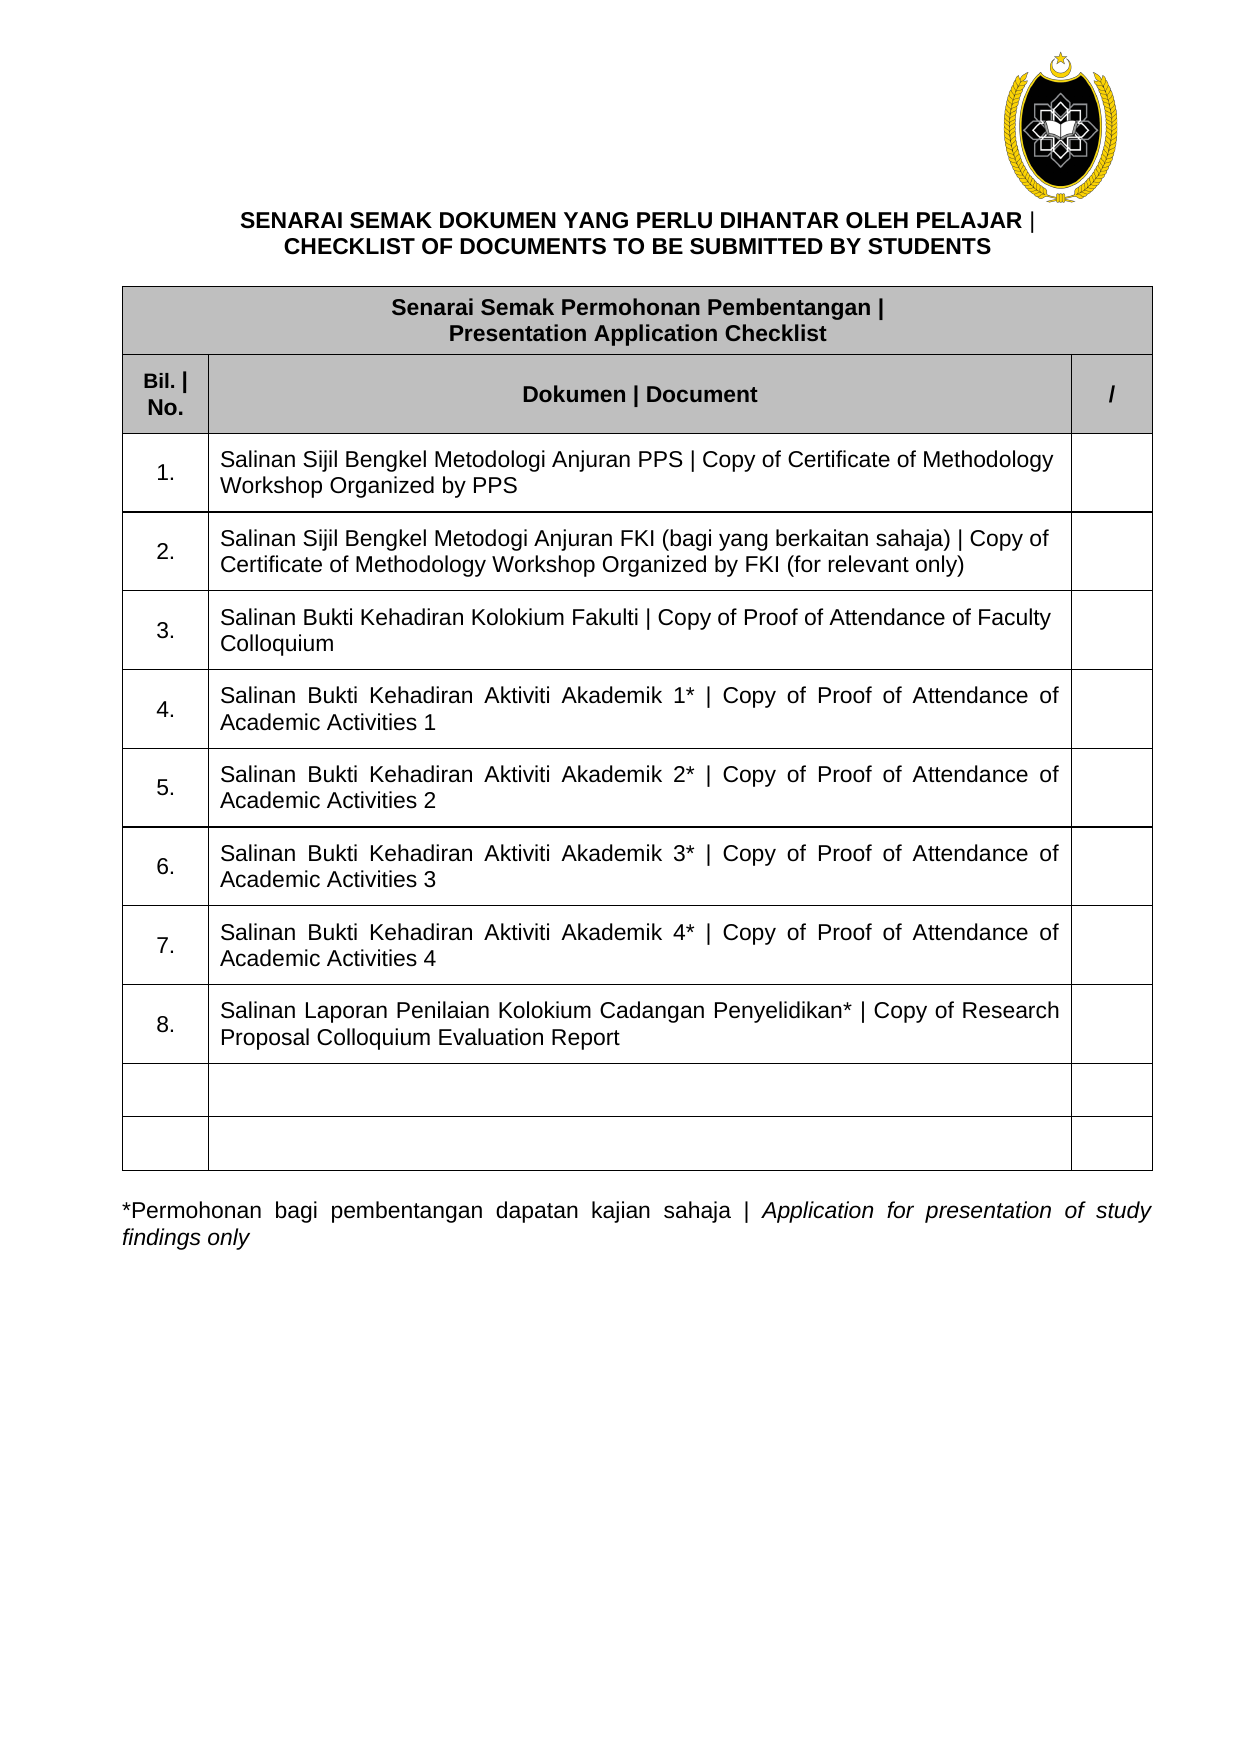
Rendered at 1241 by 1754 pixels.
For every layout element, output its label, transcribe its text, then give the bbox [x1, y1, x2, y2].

table_cell [1072, 906, 1152, 984]
table_cell [1072, 828, 1152, 905]
table_cell Salinan Bukti Kehadiran Aktiviti Akademik 4* | Copy of Proof of Attendance of Academic Activities 4 [209, 906, 1071, 984]
table_cell [1072, 670, 1152, 748]
table_cell 7. [123, 906, 208, 984]
table_cell Salinan Bukti Kehadiran Aktiviti Akademik 3* | Copy of Proof of Attendance of Academic Activities 3 [209, 828, 1071, 905]
table_cell 1. [123, 434, 208, 511]
table_cell Salinan Bukti Kehadiran Kolokium Fakulti | Copy of Proof of Attendance of Faculty Colloquium [209, 591, 1071, 669]
table_cell [1072, 985, 1152, 1063]
table_cell Salinan Bukti Kehadiran Aktiviti Akademik 2* | Copy of Proof of Attendance of Academic Activities 2 [209, 749, 1071, 826]
table_cell 2. [123, 513, 208, 590]
table_cell 5. [123, 749, 208, 826]
table_cell Salinan Sijil Bengkel Metodogi Anjuran FKI (bagi yang berkaitan sahaja) | Copy of Certificate of Methodology Workshop Organized by FKI (for relevant only) [209, 513, 1071, 590]
table_cell Bil. | No. [123, 355, 208, 433]
text CHECKLIST OF DOCUMENTS TO BE SUBMITTED BY STUDENTS [122, 233, 1153, 259]
table_cell 8. [123, 985, 208, 1063]
table_cell [209, 1117, 1071, 1170]
table_cell [123, 1064, 208, 1116]
table_cell [1072, 591, 1152, 669]
text *Permohonan bagi pembentangan dapatan kajian sahaja | Application for presentation of study findings only [122, 1197, 1153, 1250]
table_cell [123, 1117, 208, 1170]
table_cell 4. [123, 670, 208, 748]
table_cell Dokumen | Document [209, 355, 1071, 433]
table_cell [1072, 434, 1152, 511]
table_cell Salinan Bukti Kehadiran Aktiviti Akademik 1* | Copy of Proof of Attendance of Academic Activities 1 [209, 670, 1071, 748]
table_cell Salinan Laporan Penilaian Kolokium Cadangan Penyelidikan* | Copy of Research Proposal Colloquium Evaluation Report [209, 985, 1071, 1063]
table_cell 3. [123, 591, 208, 669]
table_cell [1072, 1064, 1152, 1116]
picture [1003, 51, 1118, 203]
table_cell [1072, 513, 1152, 590]
table_cell [1072, 1117, 1152, 1170]
table_cell / [1072, 355, 1152, 433]
table_cell [209, 1064, 1071, 1116]
table_cell 6. [123, 828, 208, 905]
table_cell [1072, 749, 1152, 826]
text SENARAI SEMAK DOKUMEN YANG PERLU DIHANTAR OLEH PELAJAR | [122, 207, 1153, 233]
table_cell Salinan Sijil Bengkel Metodologi Anjuran PPS | Copy of Certificate of Methodology Workshop Organized by PPS [209, 434, 1071, 511]
table_header Senarai Semak Permohonan Pembentangan | Presentation Application Checklist [123, 287, 1152, 354]
